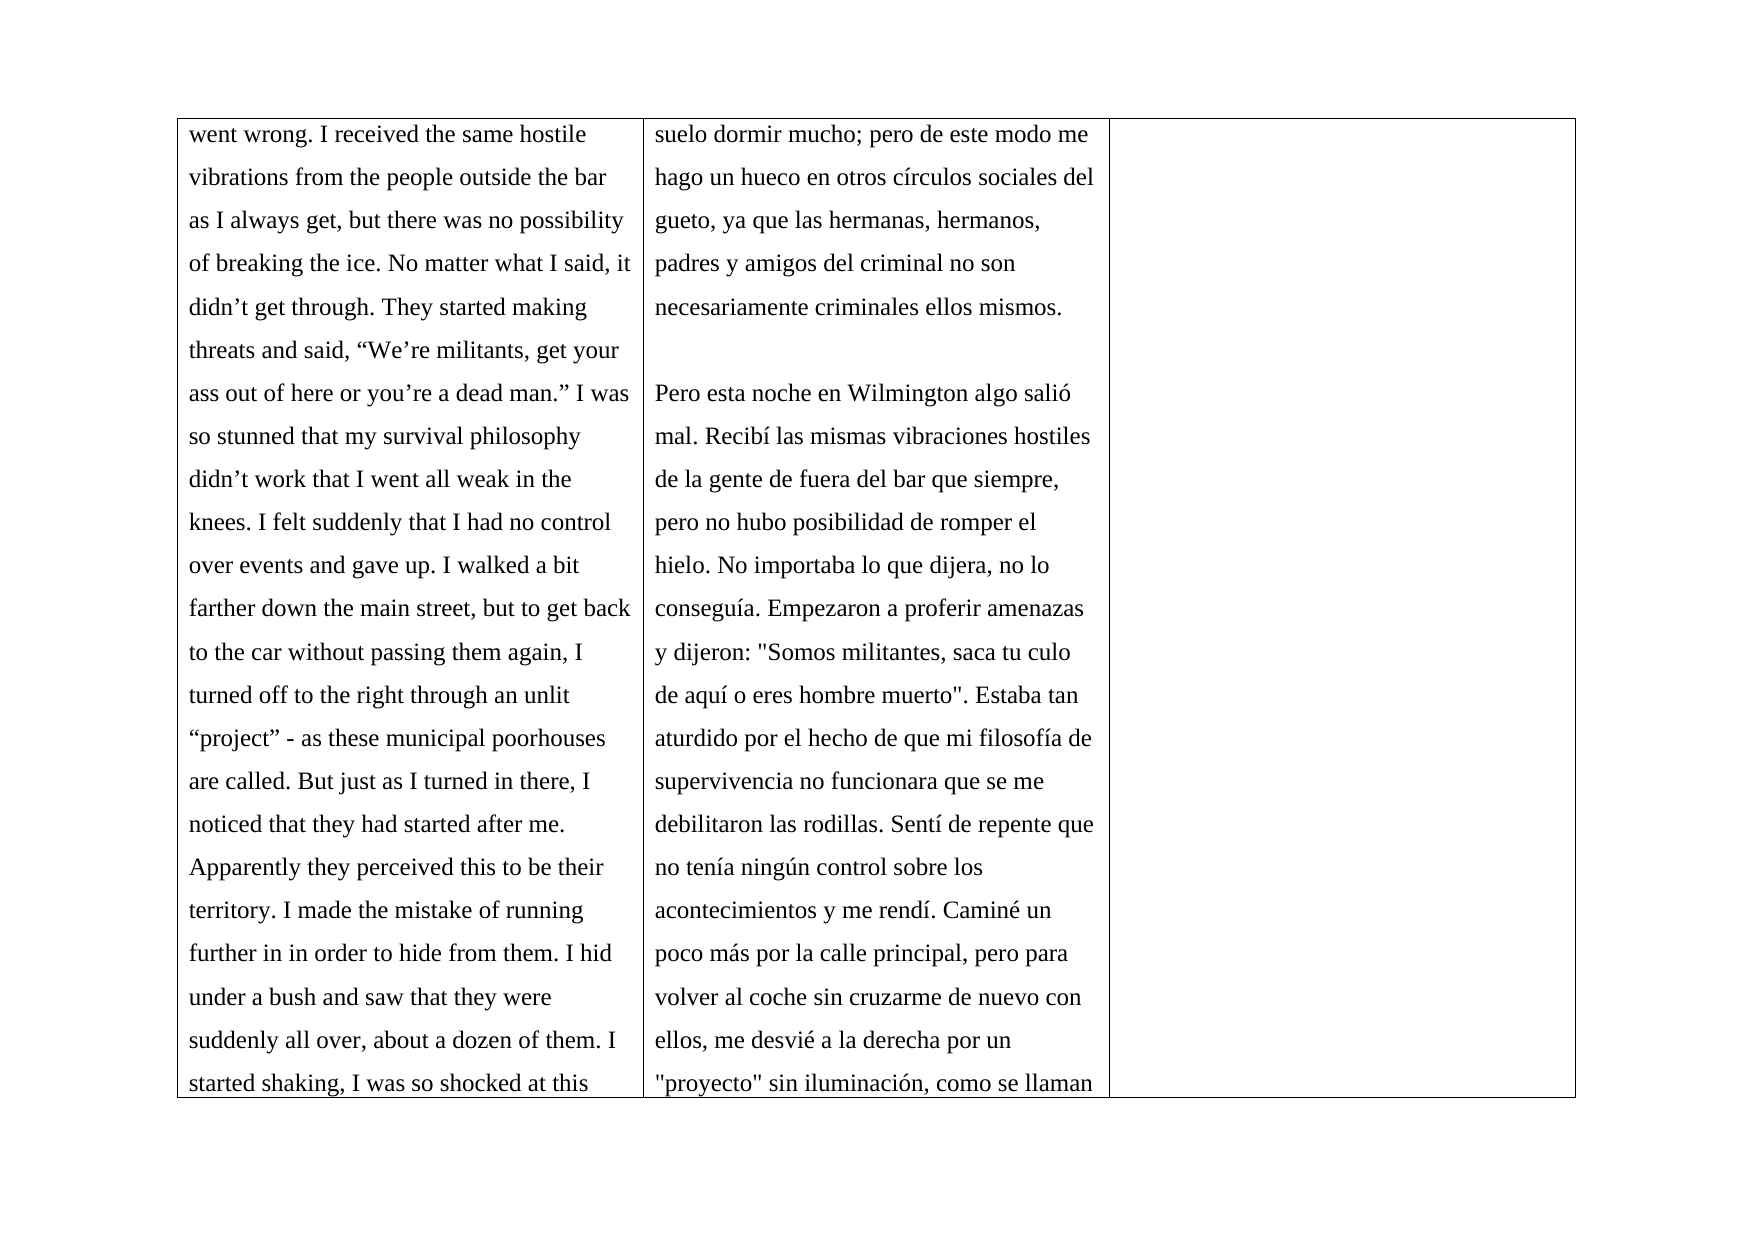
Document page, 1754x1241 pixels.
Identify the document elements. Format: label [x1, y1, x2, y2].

table_header [1110, 119, 1575, 1097]
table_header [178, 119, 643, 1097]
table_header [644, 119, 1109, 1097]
